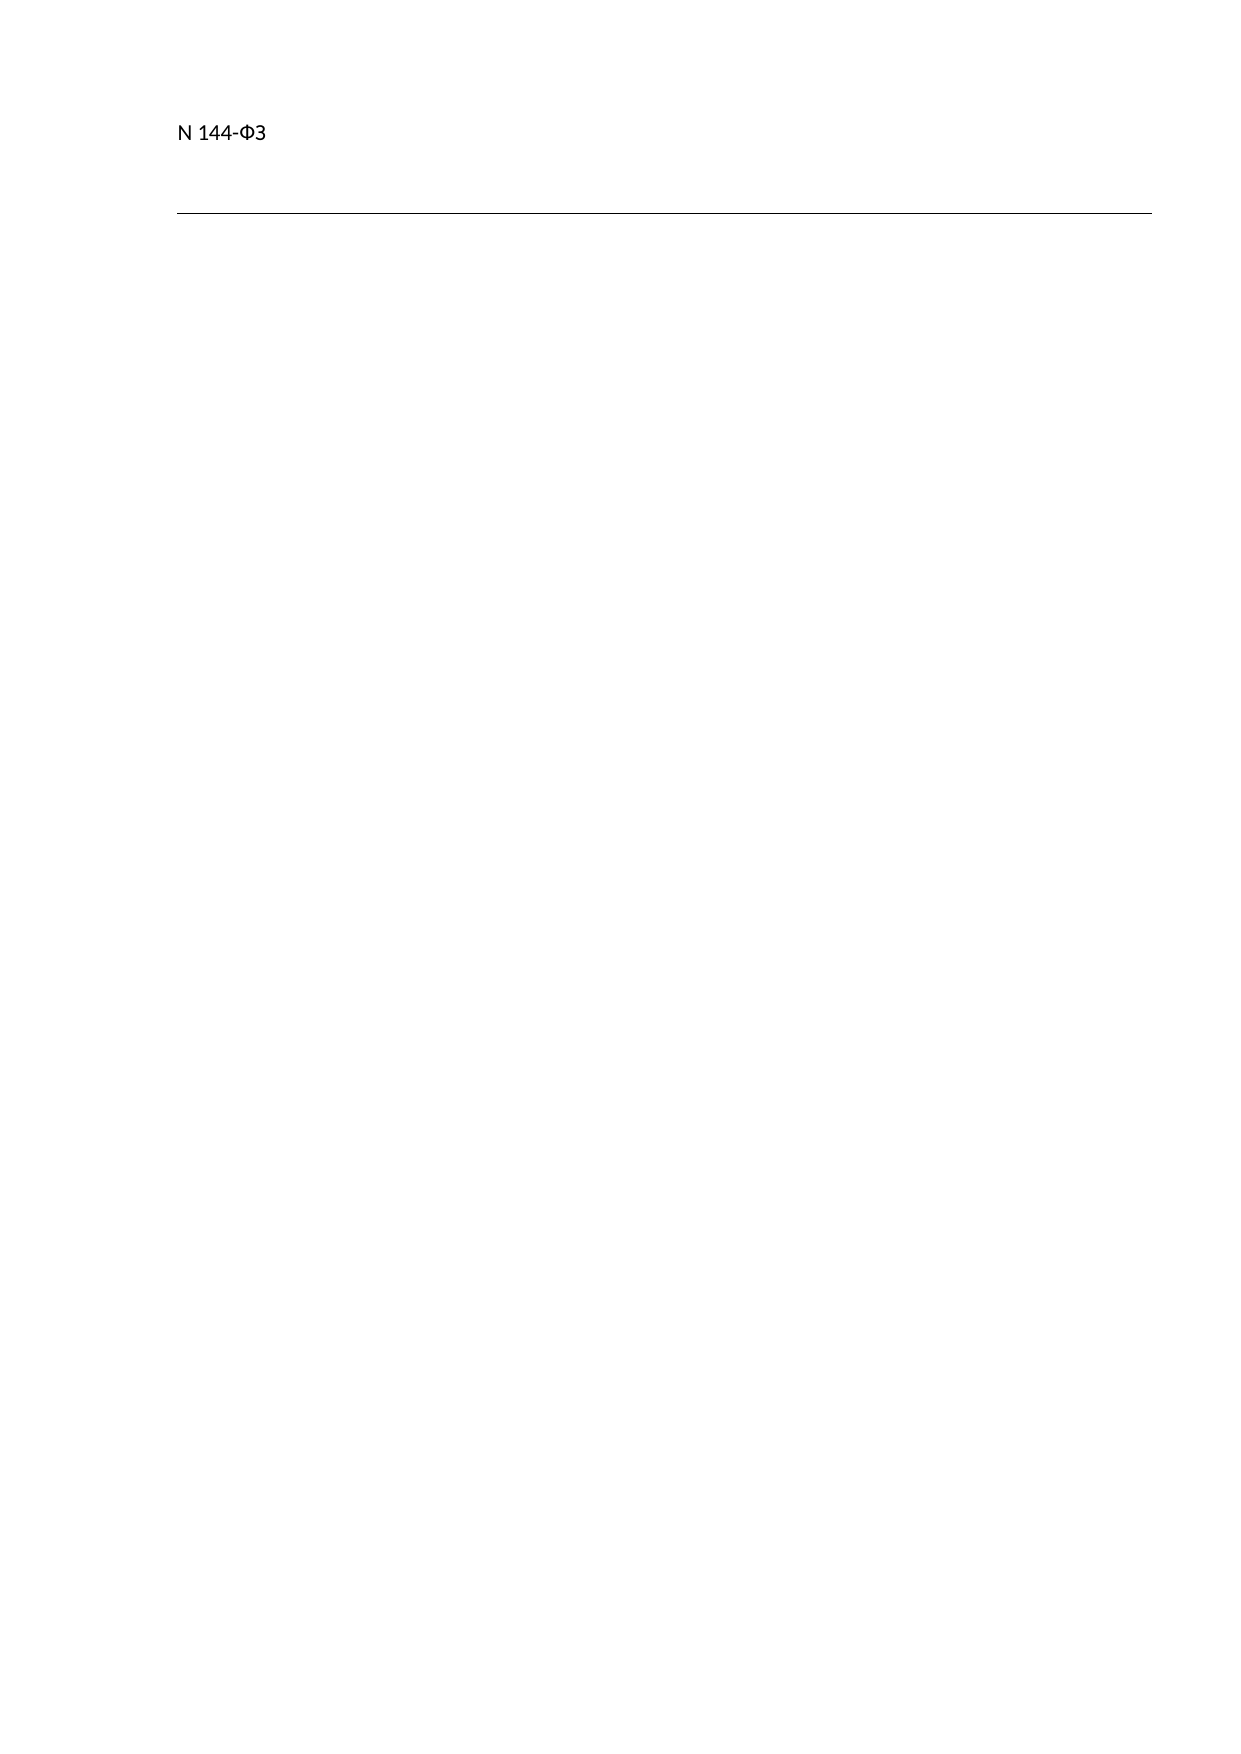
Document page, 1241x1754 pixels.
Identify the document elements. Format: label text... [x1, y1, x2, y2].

text N 144-ФЗ [177, 118, 1152, 146]
